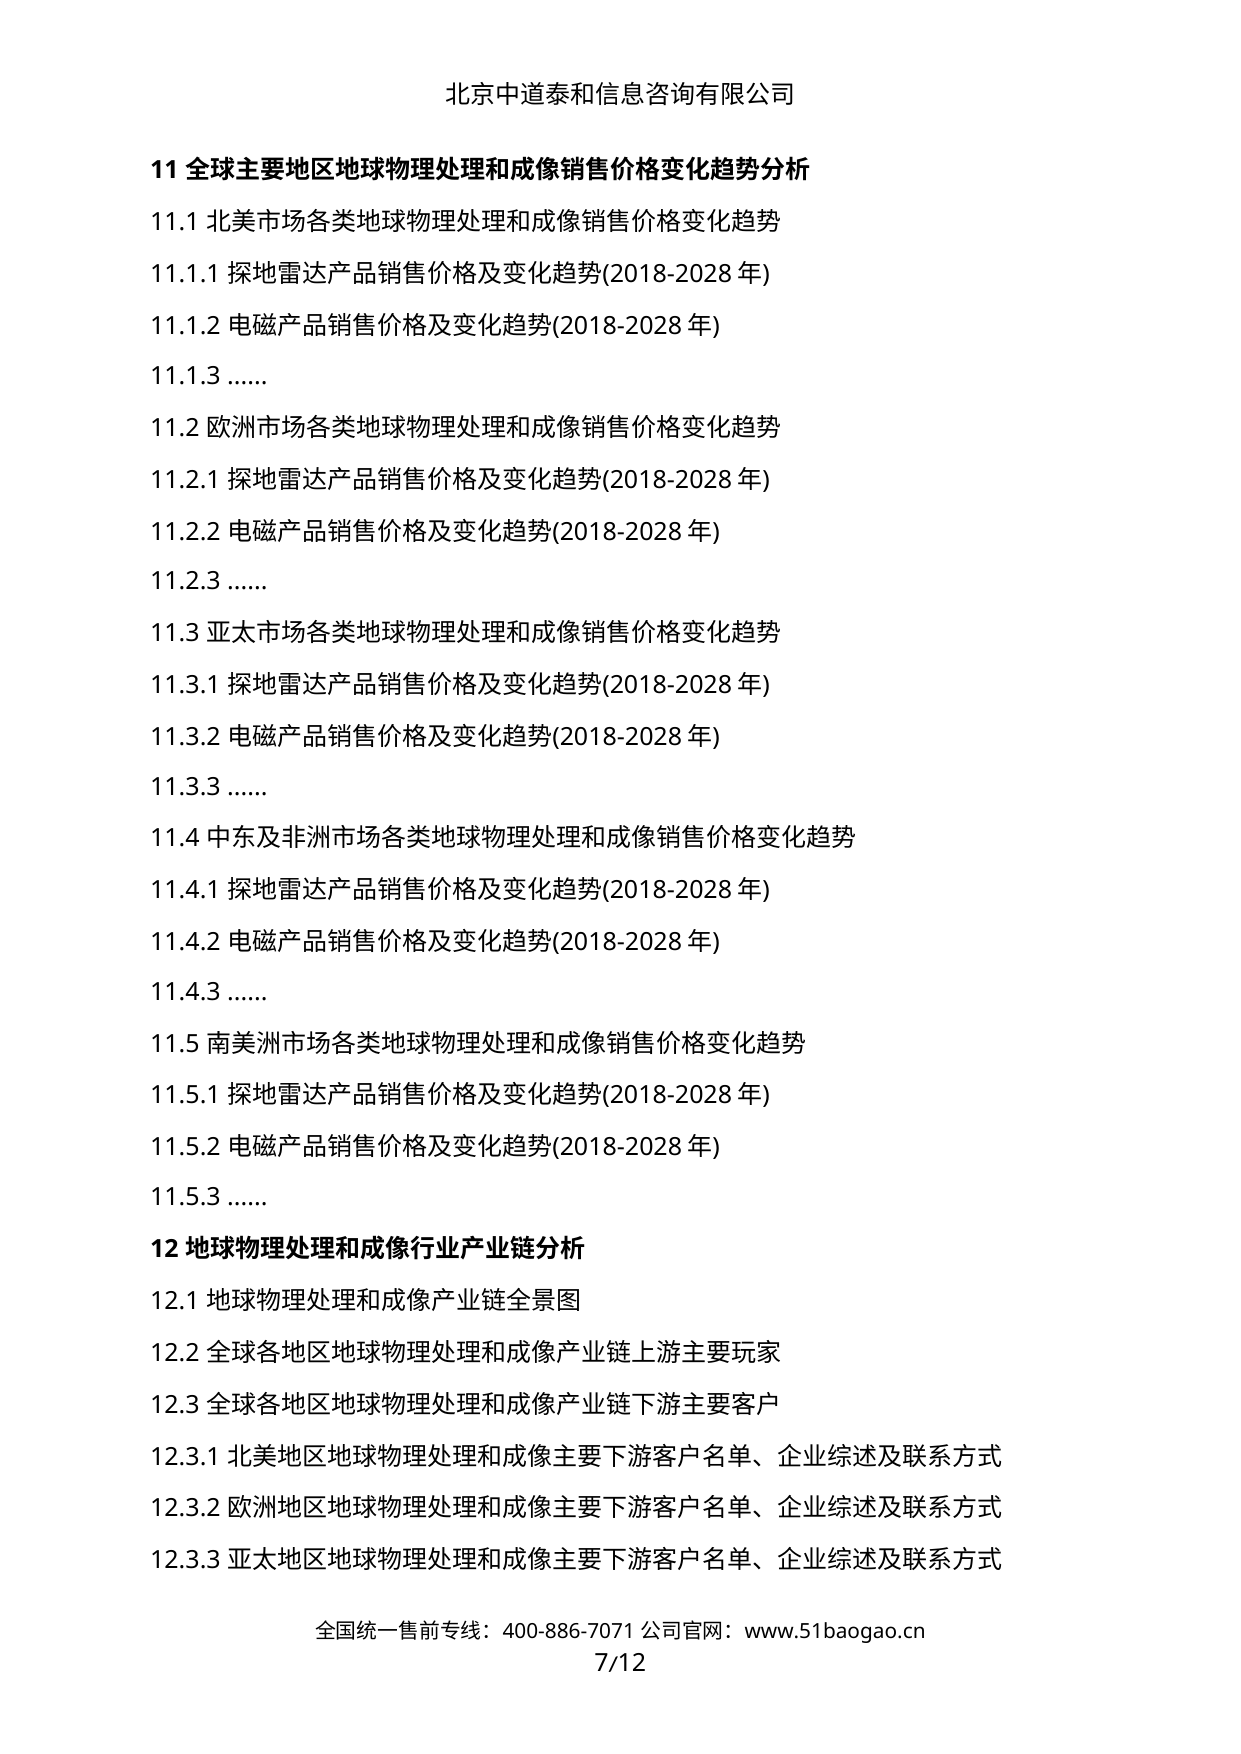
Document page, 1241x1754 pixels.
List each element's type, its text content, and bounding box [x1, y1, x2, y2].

text 11.5.3 ...... [150, 1179, 1090, 1213]
text 12.2 全球各地区地球物理处理和成像产业链上游主要玩家 [150, 1332, 1090, 1368]
text 11.5 南美洲市场各类地球物理处理和成像销售价格变化趋势 [150, 1023, 1090, 1059]
text 11.4.2 电磁产品销售价格及变化趋势(2018-2028年) [150, 922, 1090, 958]
text 11.4 中东及非洲市场各类地球物理处理和成像销售价格变化趋势 [150, 818, 1090, 854]
text 12.3.1 北美地区地球物理处理和成像主要下游客户名单、企业综述及联系方式 [150, 1436, 1090, 1472]
text 11.2.3 ...... [150, 563, 1090, 597]
text 11.2.2 电磁产品销售价格及变化趋势(2018-2028年) [150, 511, 1090, 547]
text 11.3.2 电磁产品销售价格及变化趋势(2018-2028年) [150, 716, 1090, 752]
text 12.3 全球各地区地球物理处理和成像产业链下游主要客户 [150, 1384, 1090, 1420]
text 12.3.3 亚太地区地球物理处理和成像主要下游客户名单、企业综述及联系方式 [150, 1540, 1090, 1576]
text 11 全球主要地区地球物理处理和成像销售价格变化趋势分析 [150, 150, 1090, 186]
text 11.4.1 探地雷达产品销售价格及变化趋势(2018-2028年) [150, 870, 1090, 906]
text 11.4.3 ...... [150, 973, 1090, 1007]
text 11.3.3 ...... [150, 768, 1090, 802]
text 12.3.2 欧洲地区地球物理处理和成像主要下游客户名单、企业综述及联系方式 [150, 1488, 1090, 1524]
text 11.2.1 探地雷达产品销售价格及变化趋势(2018-2028年) [150, 459, 1090, 495]
text 11.1.3 ...... [150, 357, 1090, 392]
text 11.3 亚太市场各类地球物理处理和成像销售价格变化趋势 [150, 612, 1090, 649]
text 11.1.2 电磁产品销售价格及变化趋势(2018-2028年) [150, 306, 1090, 342]
text 11.5.2 电磁产品销售价格及变化趋势(2018-2028年) [150, 1127, 1090, 1163]
text 11.2 欧洲市场各类地球物理处理和成像销售价格变化趋势 [150, 407, 1090, 443]
text 11.1.1 探地雷达产品销售价格及变化趋势(2018-2028年) [150, 254, 1090, 290]
text 11.1 北美市场各类地球物理处理和成像销售价格变化趋势 [150, 202, 1090, 238]
text 12.1 地球物理处理和成像产业链全景图 [150, 1280, 1090, 1317]
text 12 地球物理处理和成像行业产业链分析 [150, 1228, 1090, 1265]
text 11.5.1 探地雷达产品销售价格及变化趋势(2018-2028年) [150, 1075, 1090, 1111]
text 11.3.1 探地雷达产品销售价格及变化趋势(2018-2028年) [150, 664, 1090, 701]
